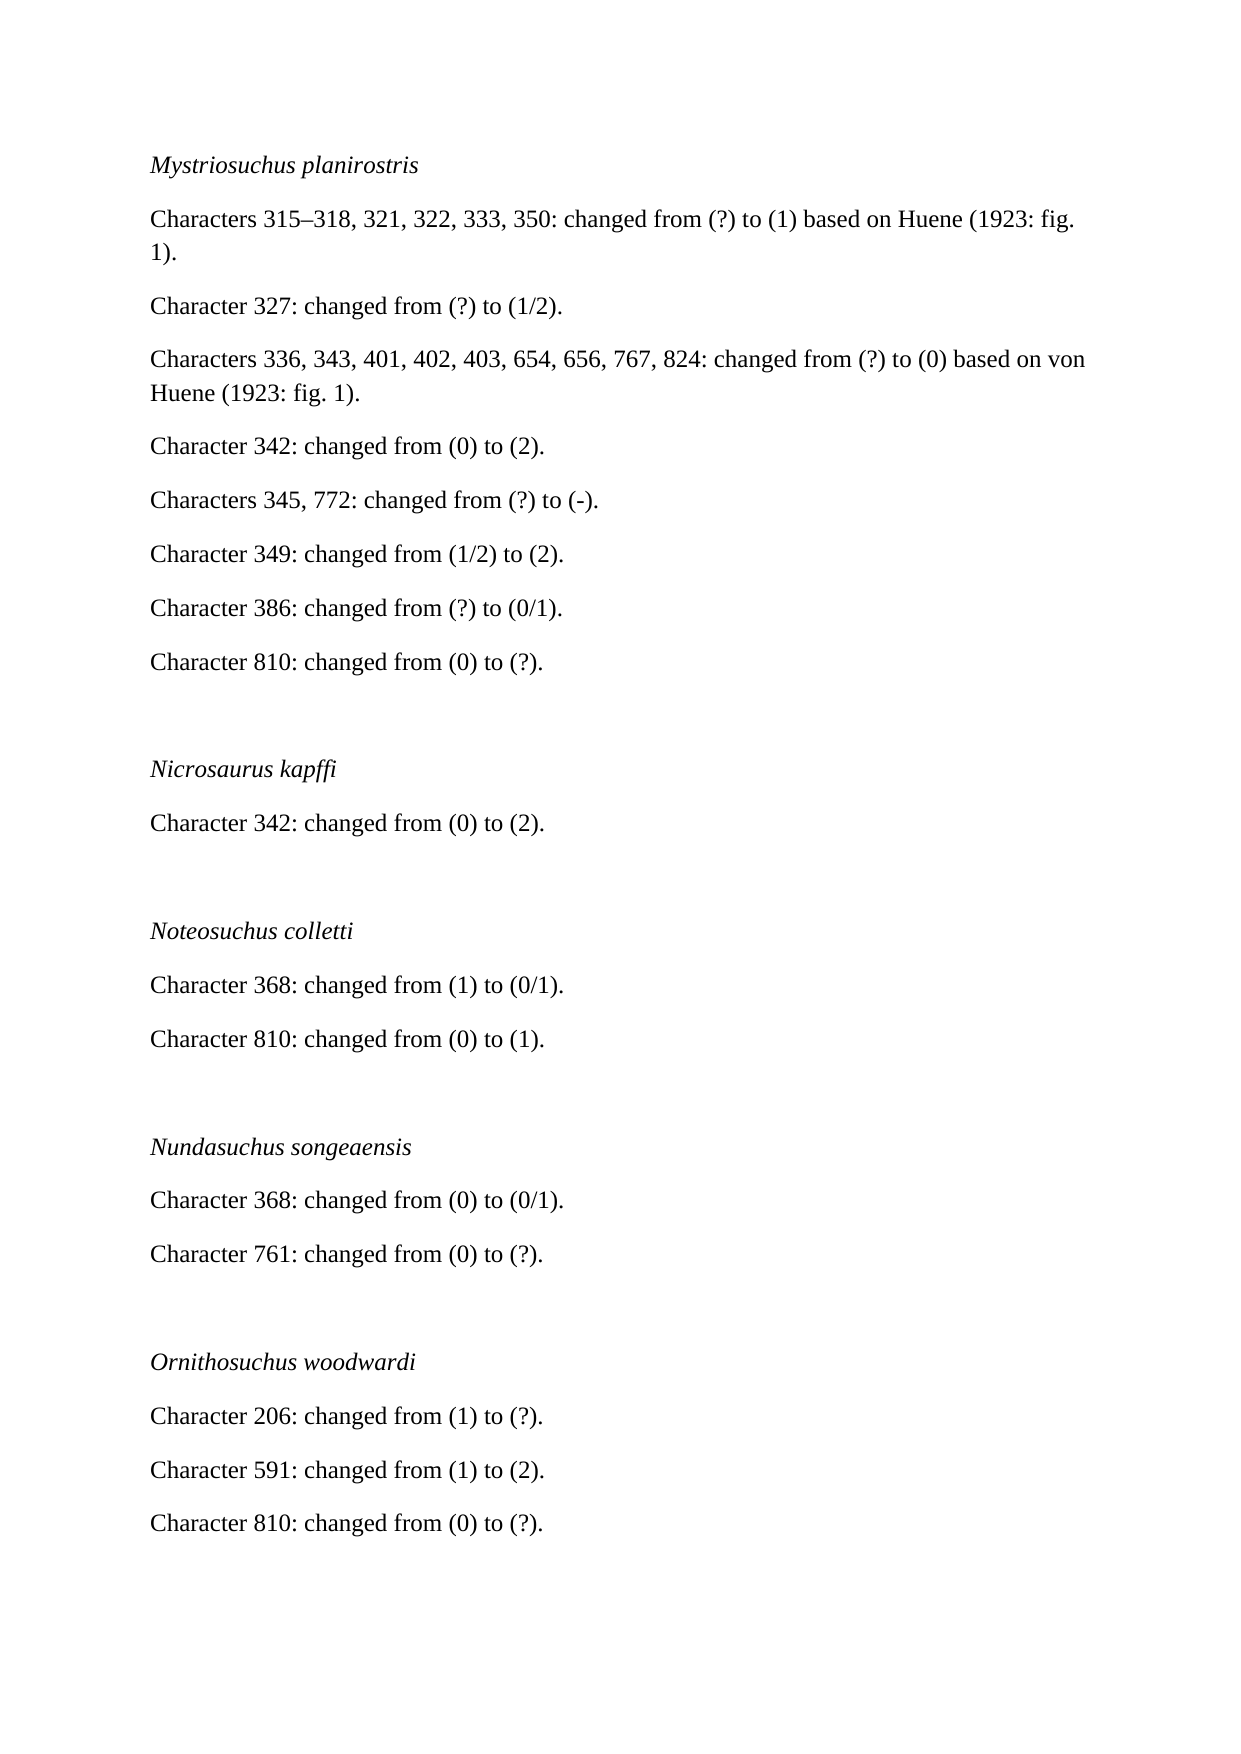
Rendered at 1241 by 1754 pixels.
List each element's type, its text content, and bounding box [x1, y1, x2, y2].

text Character 810: changed from (0) to (?). [150, 647, 1090, 676]
text Noteosuchus colletti [150, 916, 1090, 945]
text Character 342: changed from (0) to (2). [150, 808, 1090, 837]
text Ornithosuchus woodwardi [150, 1347, 1090, 1376]
text Character 386: changed from (?) to (0/1). [150, 593, 1090, 622]
text Character 206: changed from (1) to (?). [150, 1401, 1090, 1429]
text Characters 336, 343, 401, 402, 403, 654, 656, 767, 824: changed from (?) to (0) based on von Huene (1923: fig. 1). [150, 344, 1090, 406]
text Character 342: changed from (0) to (2). [150, 431, 1090, 460]
text Character 327: changed from (?) to (1/2). [150, 291, 1090, 319]
text Character 368: changed from (1) to (0/1). [150, 970, 1090, 999]
text Character 810: changed from (0) to (1). [150, 1024, 1090, 1053]
text Character 368: changed from (0) to (0/1). [150, 1185, 1090, 1214]
text Nundasuchus songeaensis [150, 1132, 1090, 1160]
text Character 349: changed from (1/2) to (2). [150, 539, 1090, 568]
text Characters 345, 772: changed from (?) to (-). [150, 485, 1090, 514]
text Nicrosaurus kapffi [150, 754, 1090, 783]
text Mystriosuchus planirostris [150, 150, 1090, 179]
text Character 761: changed from (0) to (?). [150, 1239, 1090, 1268]
text Characters 315–318, 321, 322, 333, 350: changed from (?) to (1) based on Huene (1923: fig. 1). [150, 204, 1090, 266]
text Character 810: changed from (0) to (?). [150, 1508, 1090, 1537]
text Character 591: changed from (1) to (2). [150, 1455, 1090, 1483]
